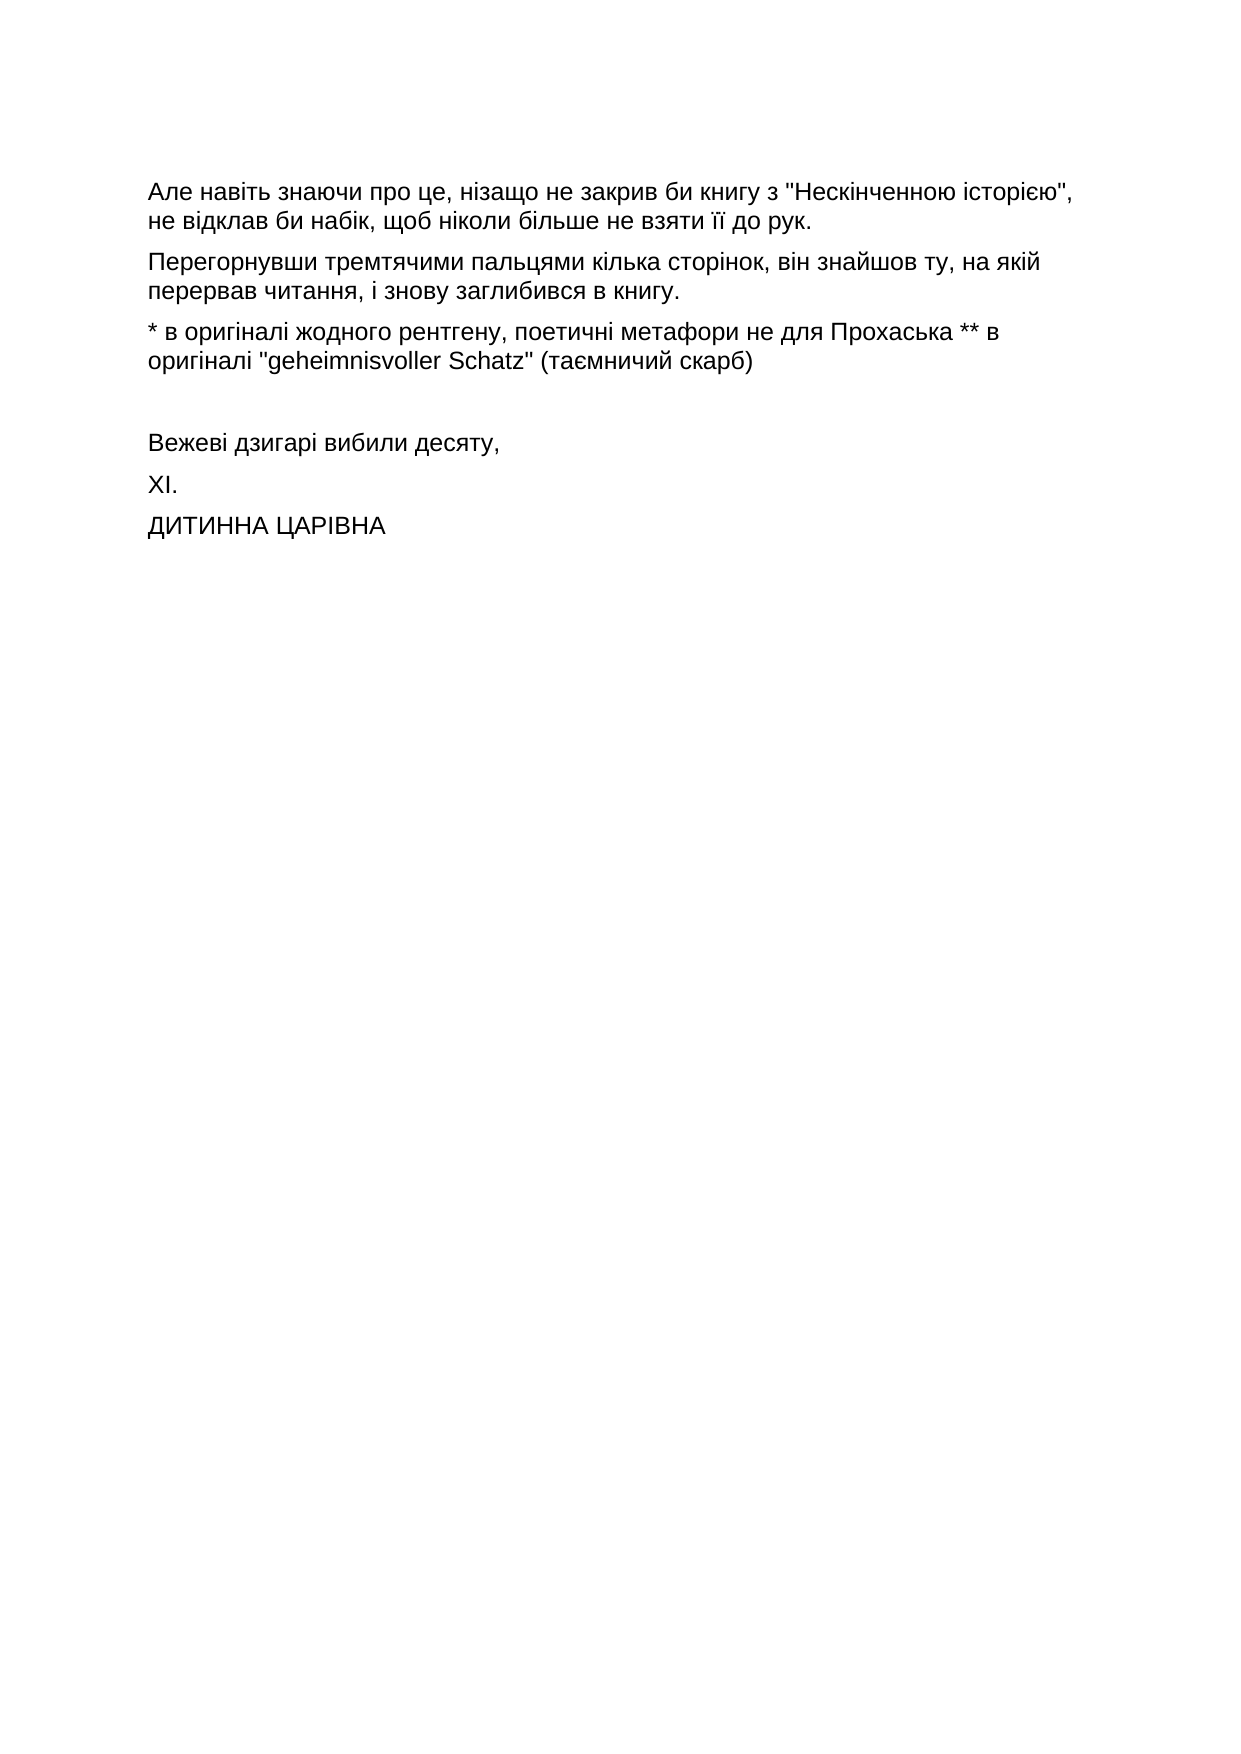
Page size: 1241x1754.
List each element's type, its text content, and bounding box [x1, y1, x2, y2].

text Але навіть знаючи про це, нізащо не закрив би книгу з "Нескінченною історією", не відклав би набік, щоб ніколи більше не взяти її до рук. [148, 177, 1092, 235]
text Вежеві дзигарі вибили десяту, [148, 428, 1092, 457]
text * в оригіналі жодного рентгену, поетичні метафори не для Прохаська ** в оригіналі "geheimnisvoller Schatz" (таємничий скарб) [148, 317, 1092, 375]
text XI. [148, 470, 1092, 498]
text Перегорнувши тремтячими пальцями кілька сторінок, він знайшов ту, на якій перервав читання, і знову заглибився в книгу. [148, 247, 1092, 305]
text ДИТИННА ЦАРІВНА [148, 511, 1092, 540]
